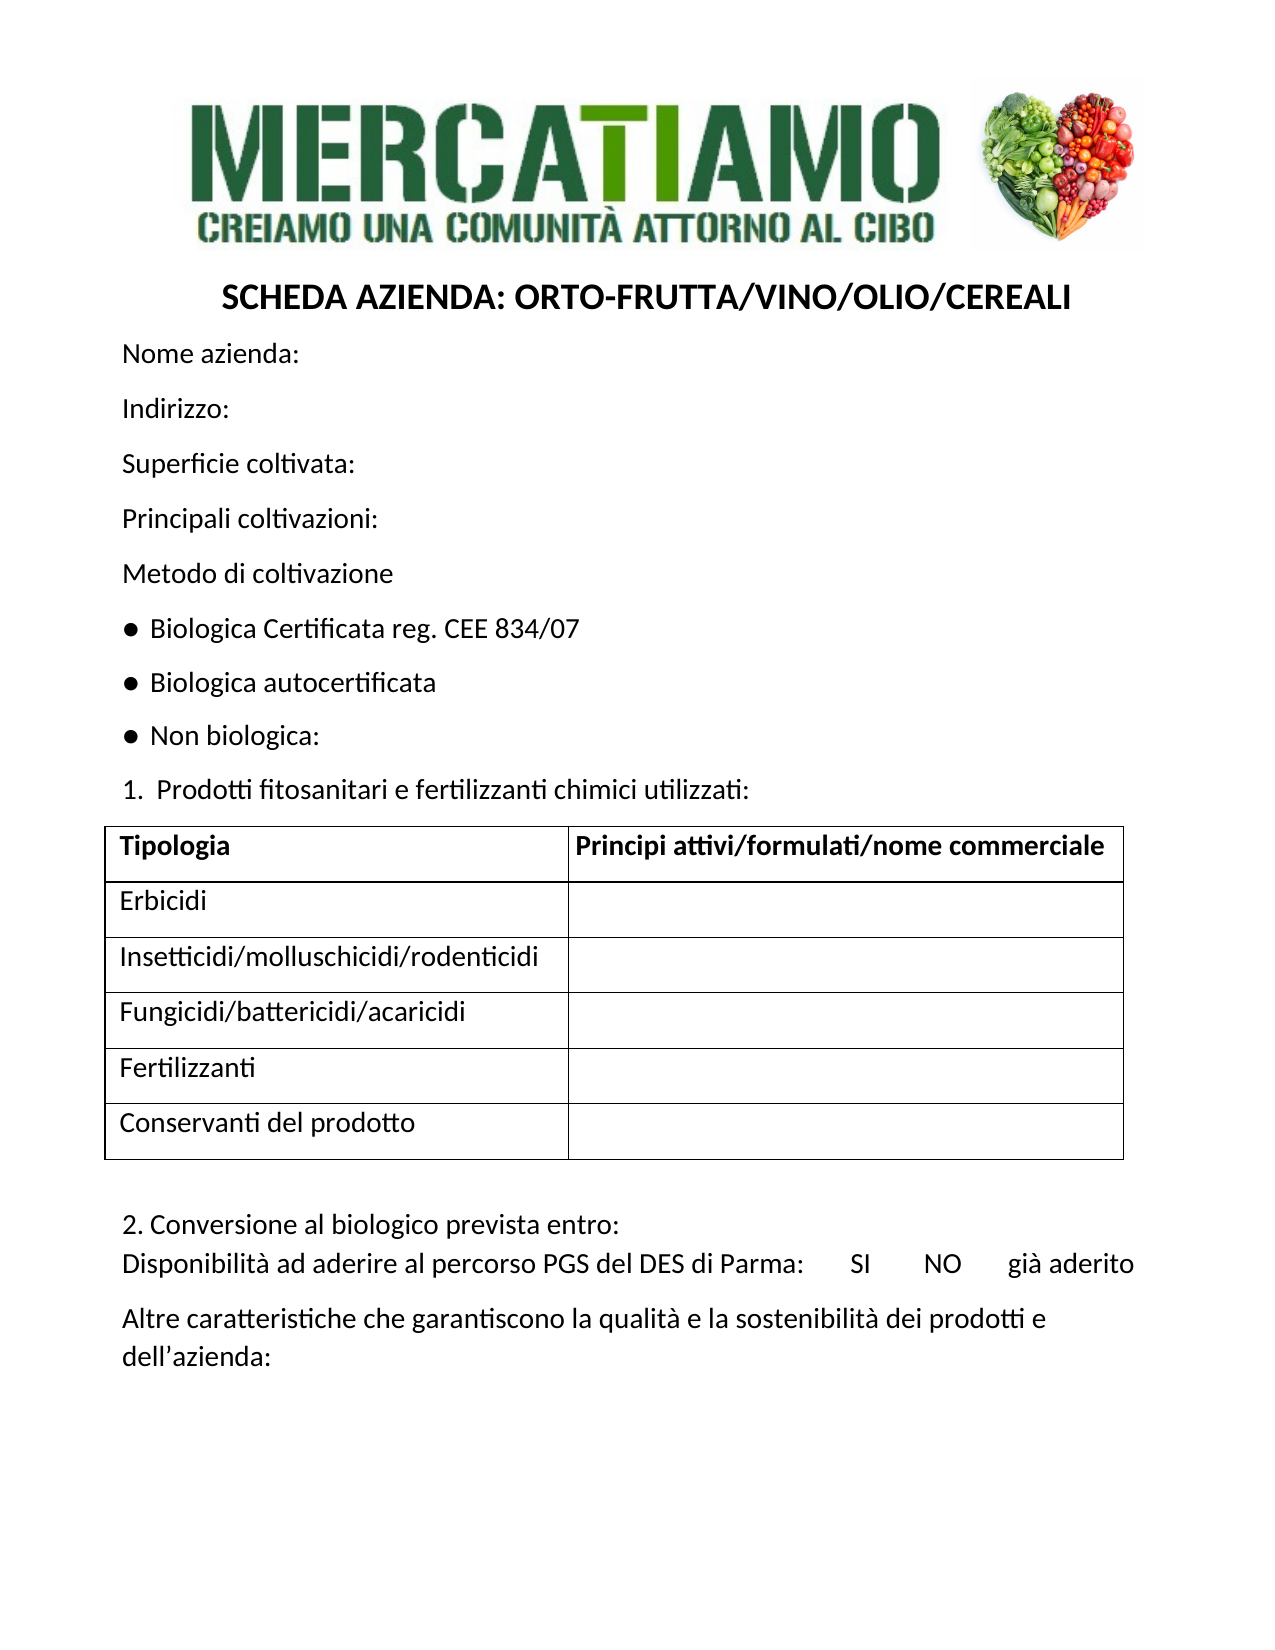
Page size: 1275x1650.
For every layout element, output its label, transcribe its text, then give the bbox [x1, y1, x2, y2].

table_header Tipologia [106, 827, 568, 881]
text SCHEDA AZIENDA: ORTO-FRUTTA/VINO/OLIO/CEREALI [122, 273, 1172, 318]
table_cell [569, 938, 1123, 992]
table_cell [569, 1049, 1123, 1103]
table_cell [569, 993, 1123, 1048]
table_cell Conservanti del prodotto [106, 1104, 568, 1158]
text Indirizzo: [122, 390, 1172, 426]
table_cell Fertilizzanti [106, 1049, 568, 1103]
list Non biologica: [122, 717, 1172, 753]
table_cell Fungicidi/battericidi/acaricidi [106, 993, 568, 1048]
table_cell [569, 1104, 1123, 1158]
table_cell Insetticidi/molluschicidi/rodenticidi [106, 938, 568, 992]
text Principali coltivazioni: [122, 500, 1172, 536]
text Nome azienda: [122, 335, 1172, 371]
table_cell Erbicidi [106, 883, 568, 937]
text Disponibilità ad aderire al percorso PGS del DES di Parma: SI NO già aderito [122, 1245, 1172, 1281]
table_cell [569, 883, 1123, 937]
table_header Principi attivi/formulati/nome commerciale [569, 827, 1123, 881]
list Prodotti fitosanitari e fertilizzanti chimici utilizzati: [122, 771, 1172, 807]
list Conversione al biologico prevista entro: [122, 1206, 1172, 1242]
text Metodo di coltivazione [122, 556, 1172, 591]
list Biologica autocertificata [122, 664, 1172, 700]
picture [172, 75, 960, 252]
picture [970, 77, 1145, 252]
text Superficie coltivata: [122, 445, 1172, 481]
text Altre caratteristiche che garantiscono la qualità e la sostenibilità dei prodotti e dell’azienda: [122, 1300, 1172, 1374]
list Biologica Certificata reg. CEE 834/07 [122, 611, 1172, 646]
